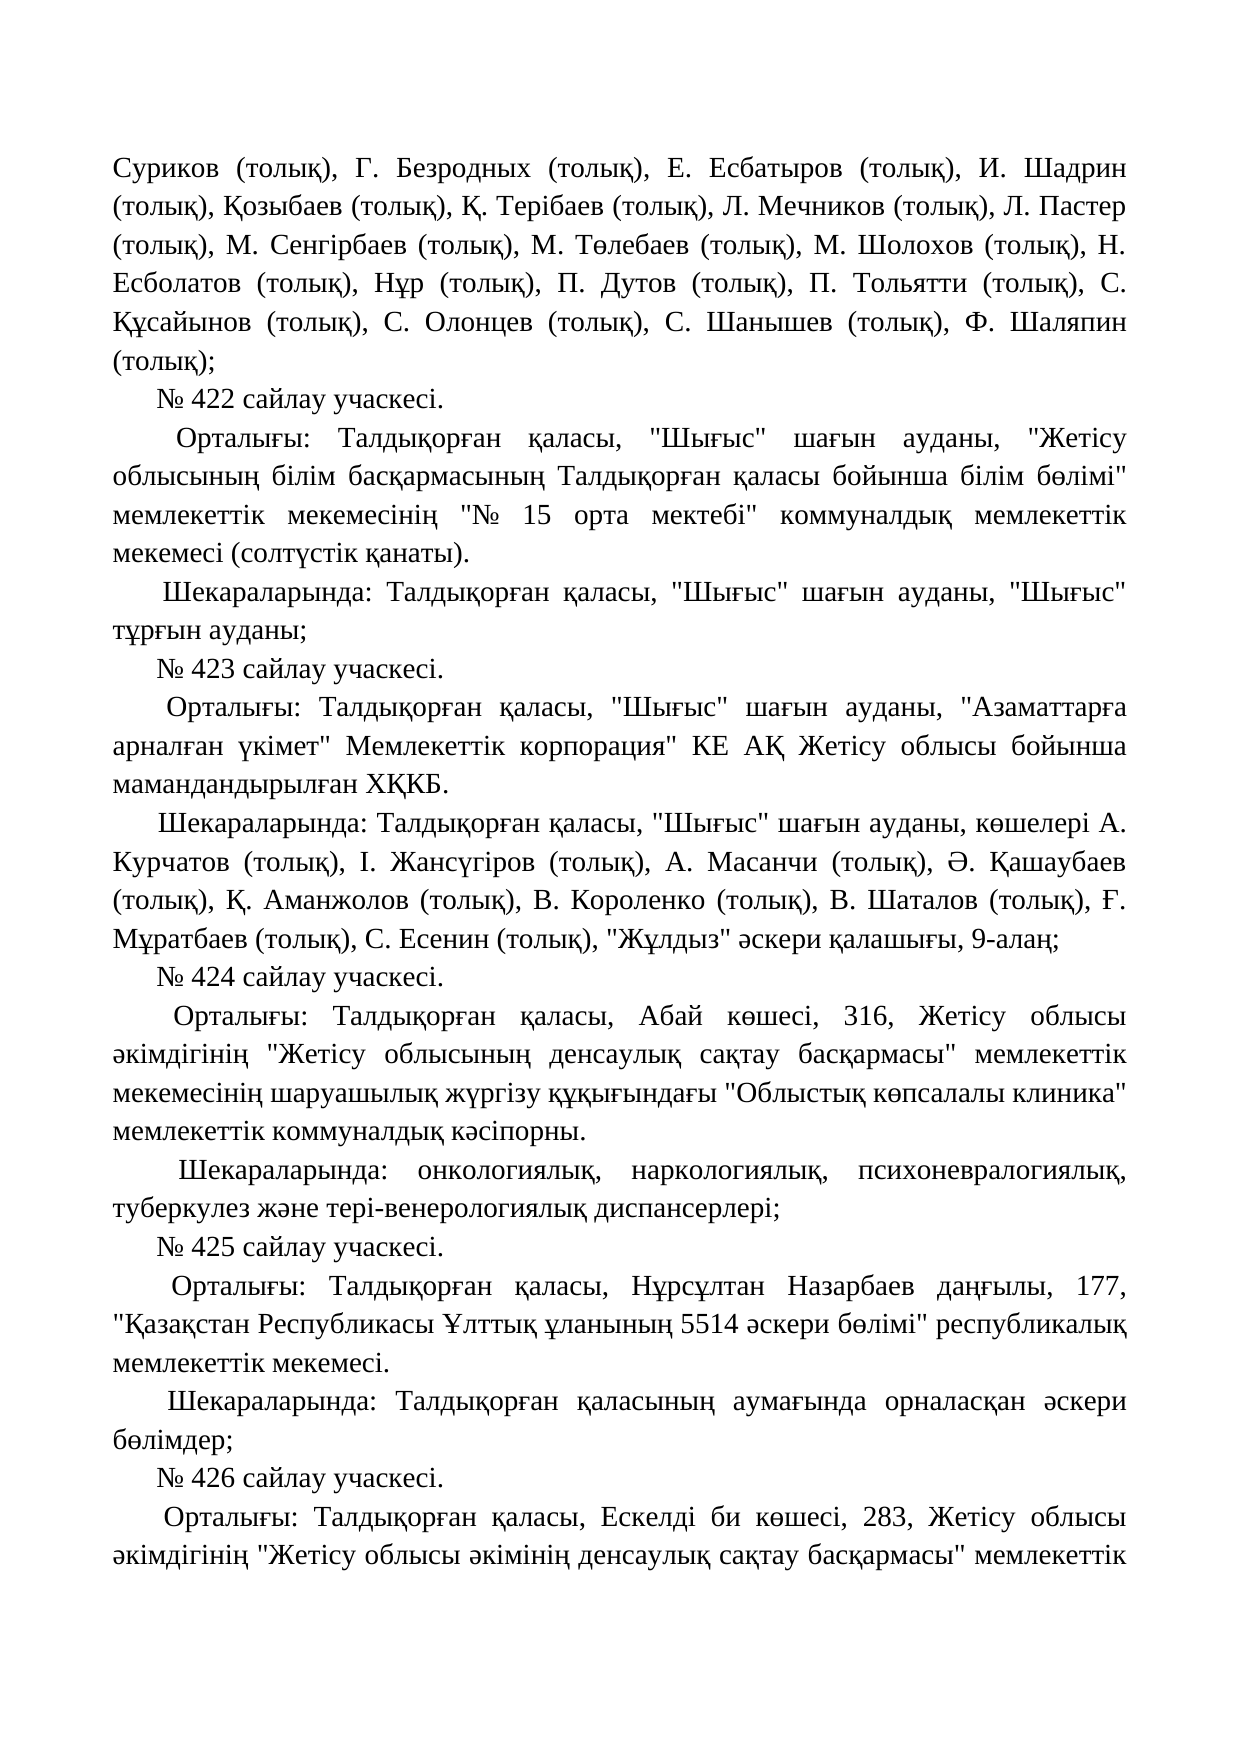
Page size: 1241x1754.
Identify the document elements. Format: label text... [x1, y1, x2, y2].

text Орталығы: Талдықорған қаласы, Абай көшесі, 316, Жетісу облысы әкімдігінің "Жетісу облысының денсаулық сақтау басқармасы" мемлекеттік мекемесінің шаруашылық жүргізу құқығындағы "Облыстық көпсалалы клиника" мемлекеттік коммуналдық кәсіпорны. [112, 998, 1128, 1147]
text № 422 сайлау учаскесі. [112, 381, 1128, 415]
text № 426 сайлау учаскесі. [112, 1460, 1128, 1494]
text Шекараларында: Талдықорған қаласы, "Шығыс" шағын ауданы, көшелері А. Курчатов (толық), І. Жансүгіров (толық), А. Масанчи (толық), Ә. Қашаубаев (толық), Қ. Аманжолов (толық), В. Короленко (толық), В. Шаталов (толық), Ғ. Мұратбаев (толық), С. Есенин (толық), "Жұлдыз" әскери қалашығы, 9-алаң; [112, 805, 1128, 954]
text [112, 1499, 1128, 1571]
text Шекараларында: Талдықорған қаласы, "Шығыс" шағын ауданы, "Шығыс" тұрғын ауданы; [112, 574, 1128, 646]
text № 425 сайлау учаскесі. [112, 1229, 1128, 1263]
text Орталығы: Талдықорған қаласы, "Шығыс" шағын ауданы, "Жетісу облысының білім басқармасының Талдықорған қаласы бойынша білім бөлімі" мемлекеттік мекемесінің "№ 15 орта мектебі" коммуналдық мемлекеттік мекемесі (солтүстік қанаты). [112, 420, 1128, 569]
text Шекараларында: Талдықорған қаласының аумағында орналасқан әскери бөлімдер; [112, 1383, 1128, 1455]
text Орталығы: Талдықорған қаласы, Нұрсұлтан Назарбаев даңғылы, 177, "Қазақстан Республикасы Ұлттық ұланының 5514 әскери бөлімі" республикалық мемлекеттік мекемесі. [112, 1268, 1128, 1378]
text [112, 150, 1128, 376]
text Шекараларында: онкологиялық, наркологиялық, психоневралогиялық, туберкулез және тері-венерологиялық диспансерлері; [112, 1152, 1128, 1224]
text Орталығы: Талдықорған қаласы, "Шығыс" шағын ауданы, "Азаматтарға арналған үкімет" Мемлекеттік корпорация" КЕ АҚ Жетісу облысы бойынша мамандандырылған ХҚКБ. [112, 689, 1128, 800]
text № 423 сайлау учаскесі. [112, 651, 1128, 684]
text № 424 сайлау учаскесі. [112, 959, 1128, 993]
